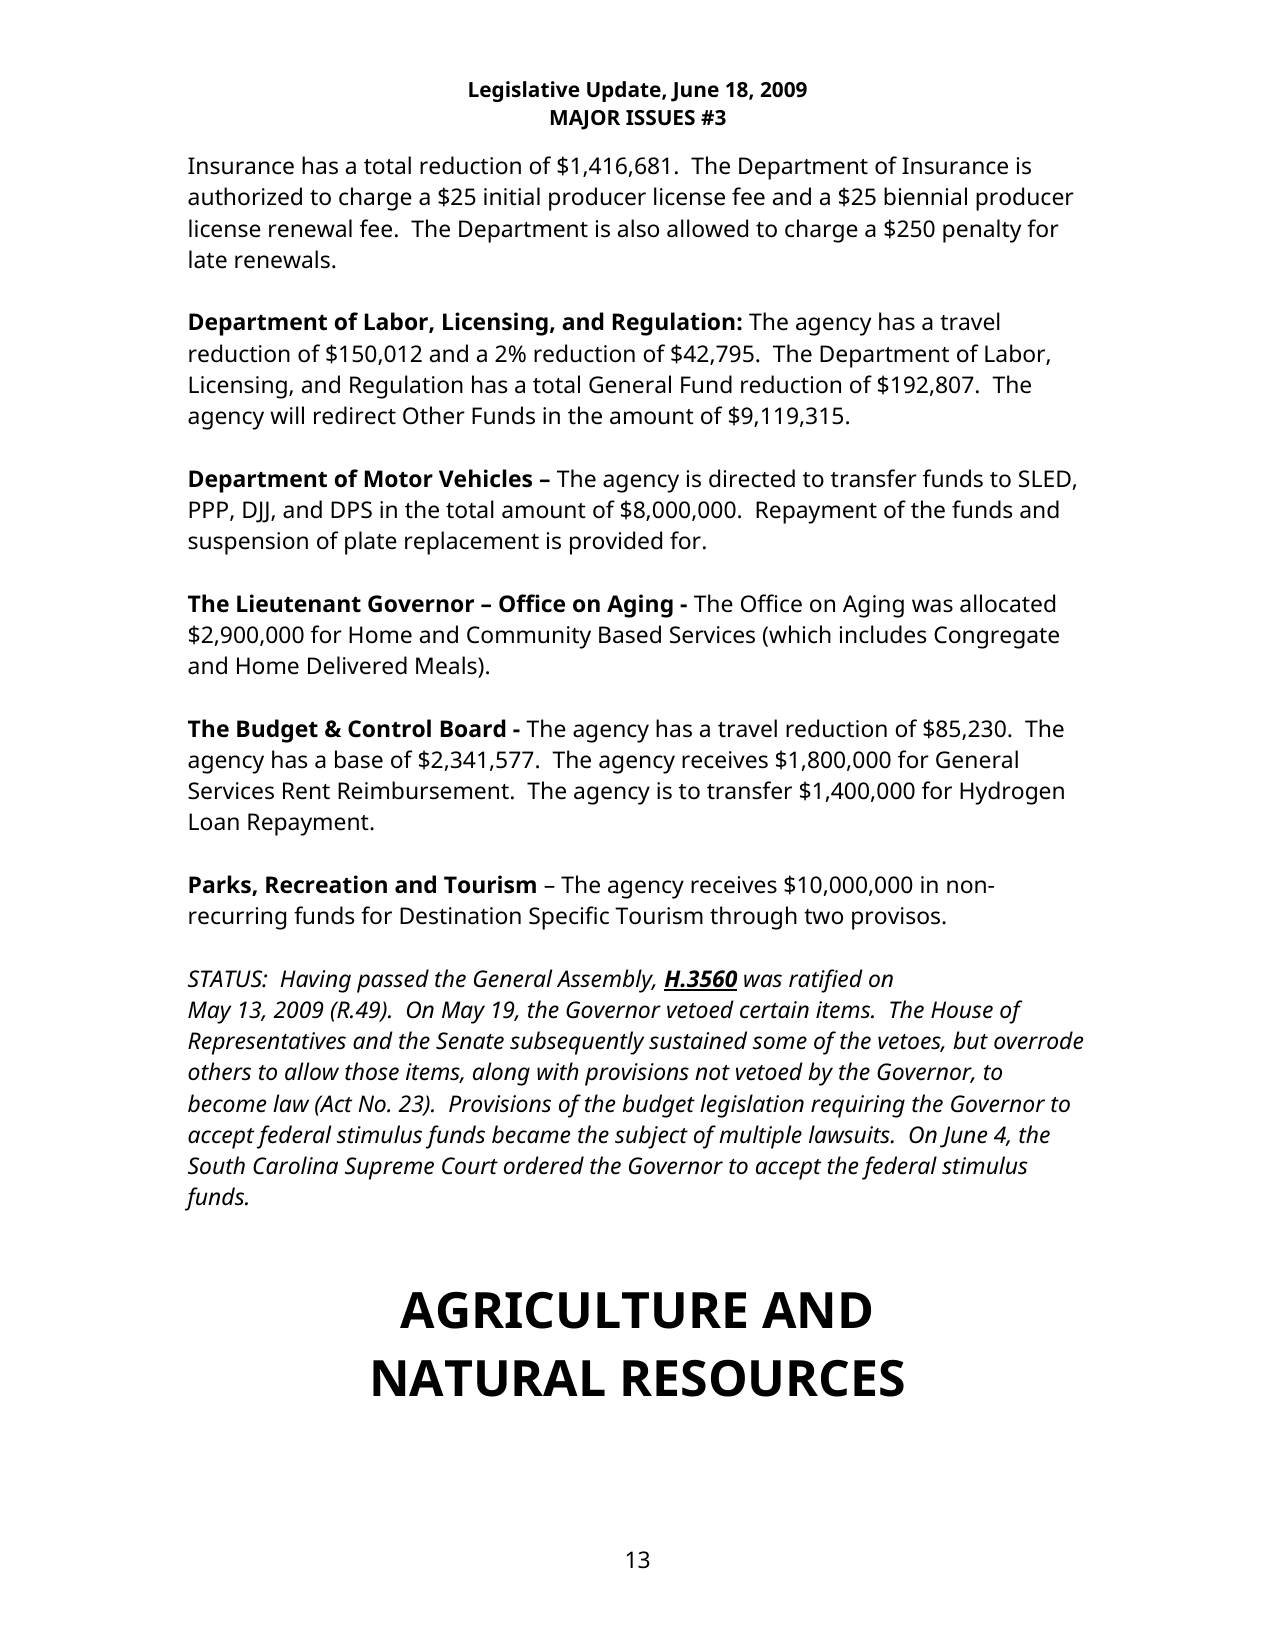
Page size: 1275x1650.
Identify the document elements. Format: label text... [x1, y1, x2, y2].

text The Budget & Control Board - The agency has a travel reduction of $85,230. The agency has a base of $2,341,577. The agency receives $1,800,000 for General Services Rent Reimbursement. The agency is to transfer $1,400,000 for Hydrogen Loan Repayment. [187, 712, 1087, 837]
text Parks, Recreation and Tourism – The agency receives $10,000,000 in non-recurring funds for Destination Specific Tourism through two provisos. [187, 869, 1087, 931]
text STATUS: Having passed the General Assembly, H.3560 was ratified on [187, 962, 1087, 994]
text AGRICULTURE AND [187, 1275, 1087, 1343]
text Department of Motor Vehicles – The agency is directed to transfer funds to SLED, PPP, DJJ, and DPS in the total amount of $8,000,000. Repayment of the funds and suspension of plate replacement is provided for. [187, 462, 1087, 556]
text May 13, 2009 (R.49). On May 19, the Governor vetoed certain items. The House of Representatives and the Senate subsequently sustained some of the vetoes, but overrode others to allow those items, along with provisions not vetoed by the Governor, to become law (Act No. 23). Provisions of the budget legislation requiring the Governor to accept federal stimulus funds became the subject of multiple lawsuits. On June 4, the South Carolina Supreme Court ordered the Governor to accept the federal stimulus funds. [187, 994, 1087, 1212]
text The Lieutenant Governor – Office on Aging - The Office on Aging was allocated $2,900,000 for Home and Community Based Services (which includes Congregate and Home Delivered Meals). [187, 587, 1087, 681]
text Department of Labor, Licensing, and Regulation: The agency has a travel reduction of $150,012 and a 2% reduction of $42,795. The Department of Labor, Licensing, and Regulation has a total General Fund reduction of $192,807. The agency will redirect Other Funds in the amount of $9,119,315. [187, 306, 1087, 431]
text NATURAL RESOURCES [187, 1343, 1087, 1411]
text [187, 150, 1087, 275]
